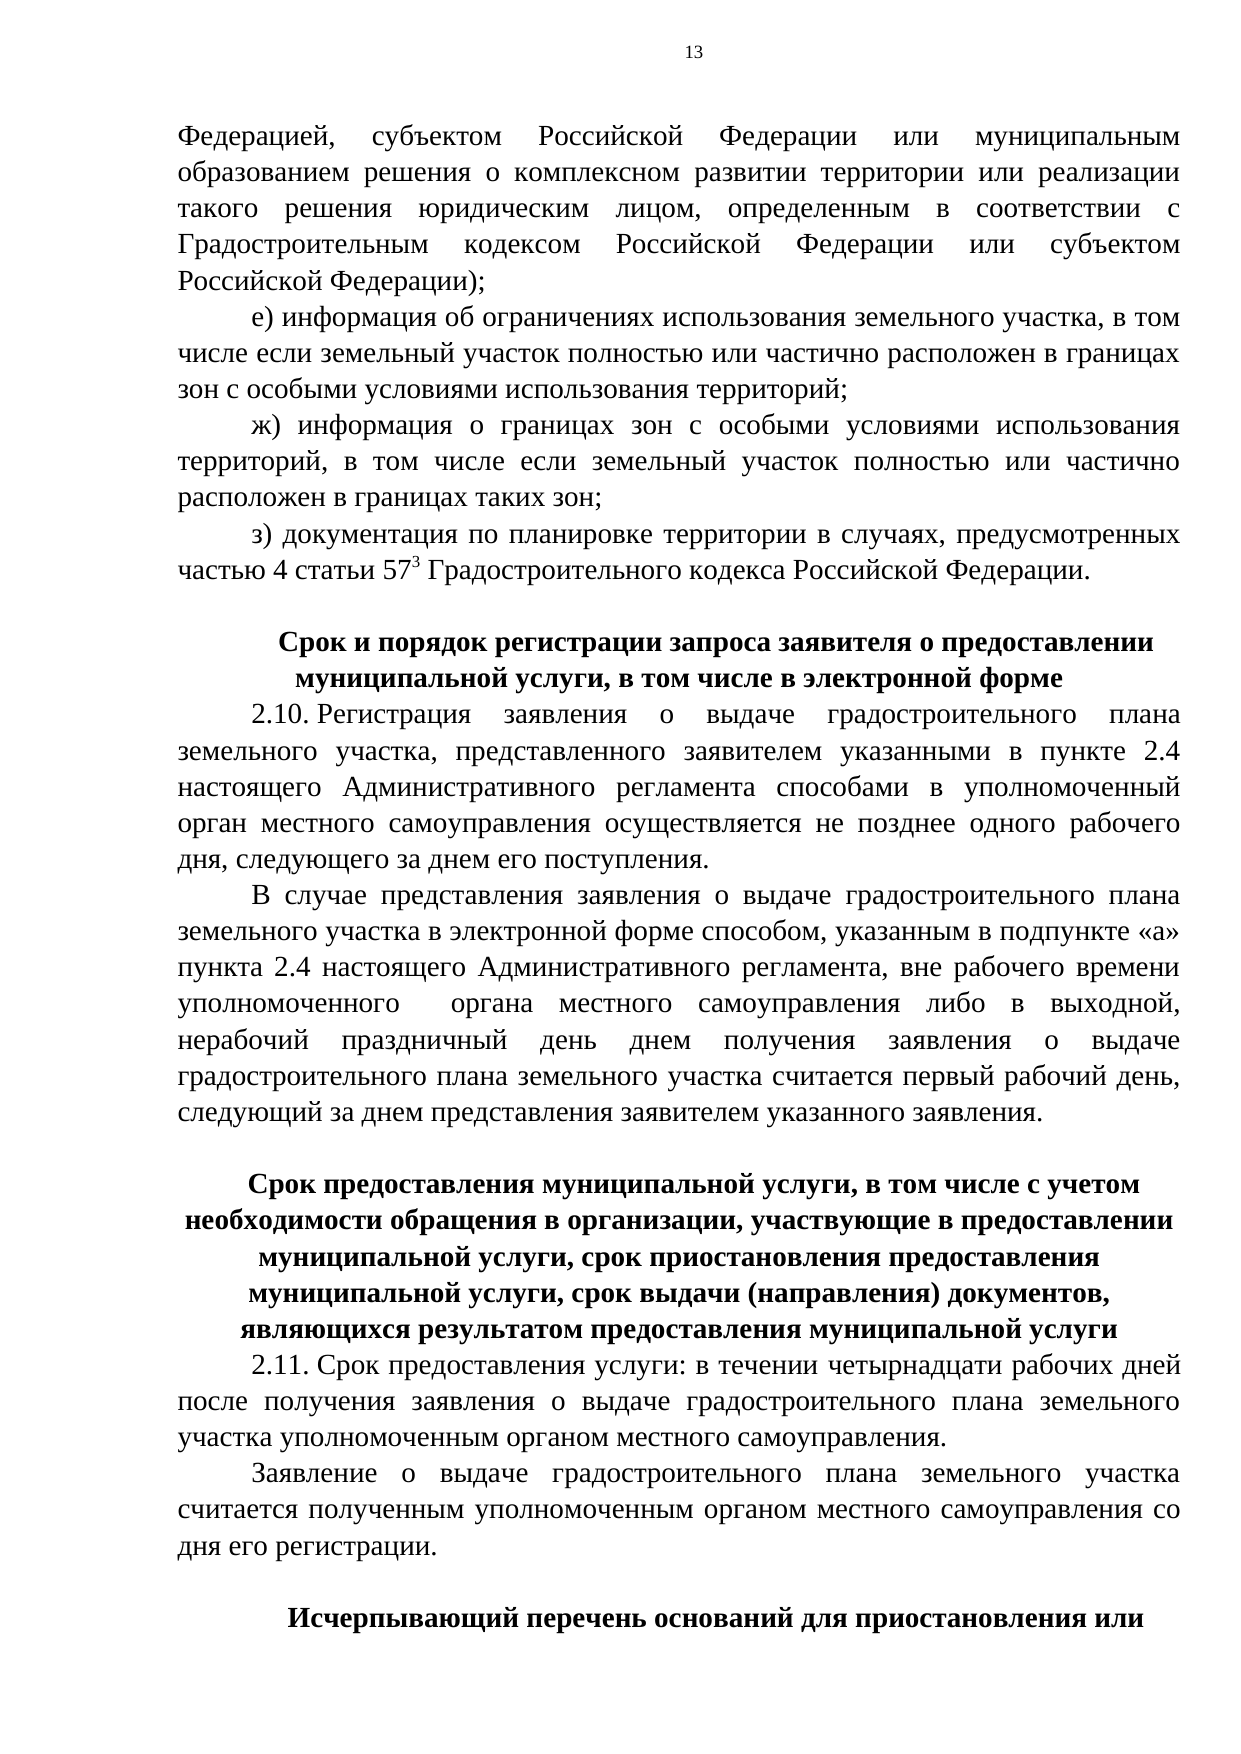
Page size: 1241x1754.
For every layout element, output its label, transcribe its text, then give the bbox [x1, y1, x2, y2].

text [177, 118, 1181, 296]
text В случае представления заявления о выдаче градостроительного плана земельного участка в электронной форме способом, указанным в подпункте «а» пункта 2.4 настоящего Административного регламента, вне рабочего времени уполномоченного органа местного самоуправления либо в выходной, нерабочий праздничный день днем получения заявления о выдаче градостроительного плана земельного участка считается первый рабочий день, следующий за днем представления заявителем указанного заявления. [177, 877, 1181, 1128]
text Срок и порядок регистрации запроса заявителя о предоставлении муниципальной услуги, в том числе в электронной форме [177, 624, 1181, 694]
text е) информация об ограничениях использования земельного участка, в том числе если земельный участок полностью или частично расположен в границах зон с особыми условиями использования территорий; [177, 299, 1181, 405]
text 2.10. Регистрация заявления о выдаче градостроительного плана земельного участка, представленного заявителем указанными в пункте 2.4 настоящего Административного регламента способами в уполномоченный орган местного самоуправления осуществляется не позднее одного рабочего дня, следующего за днем его поступления. [177, 696, 1181, 874]
text ж) информация о границах зон с особыми условиями использования территорий, в том числе если земельный участок полностью или частично расположен в границах таких зон; [177, 407, 1181, 513]
text Срок предоставления муниципальной услуги, в том числе с учетом необходимости обращения в организации, участвующие в предоставлении муниципальной услуги, срок приостановления предоставления муниципальной услуги, срок выдачи (направления) документов, являющихся результатом предоставления муниципальной услуги [177, 1166, 1181, 1344]
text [177, 1600, 1181, 1634]
text Заявление о выдаче градостроительного плана земельного участка считается полученным уполномоченным органом местного самоуправления со дня его регистрации. [177, 1456, 1181, 1561]
text 2.11. Срок предоставления услуги: в течении четырнадцати рабочих дней после получения заявления о выдаче градостроительного плана земельного участка уполномоченным органом местного самоуправления. [177, 1347, 1181, 1453]
text з) документация по планировке территории в случаях, предусмотренных частью 4 статьи 573 Градостроительного кодекса Российской Федерации. [177, 516, 1181, 585]
